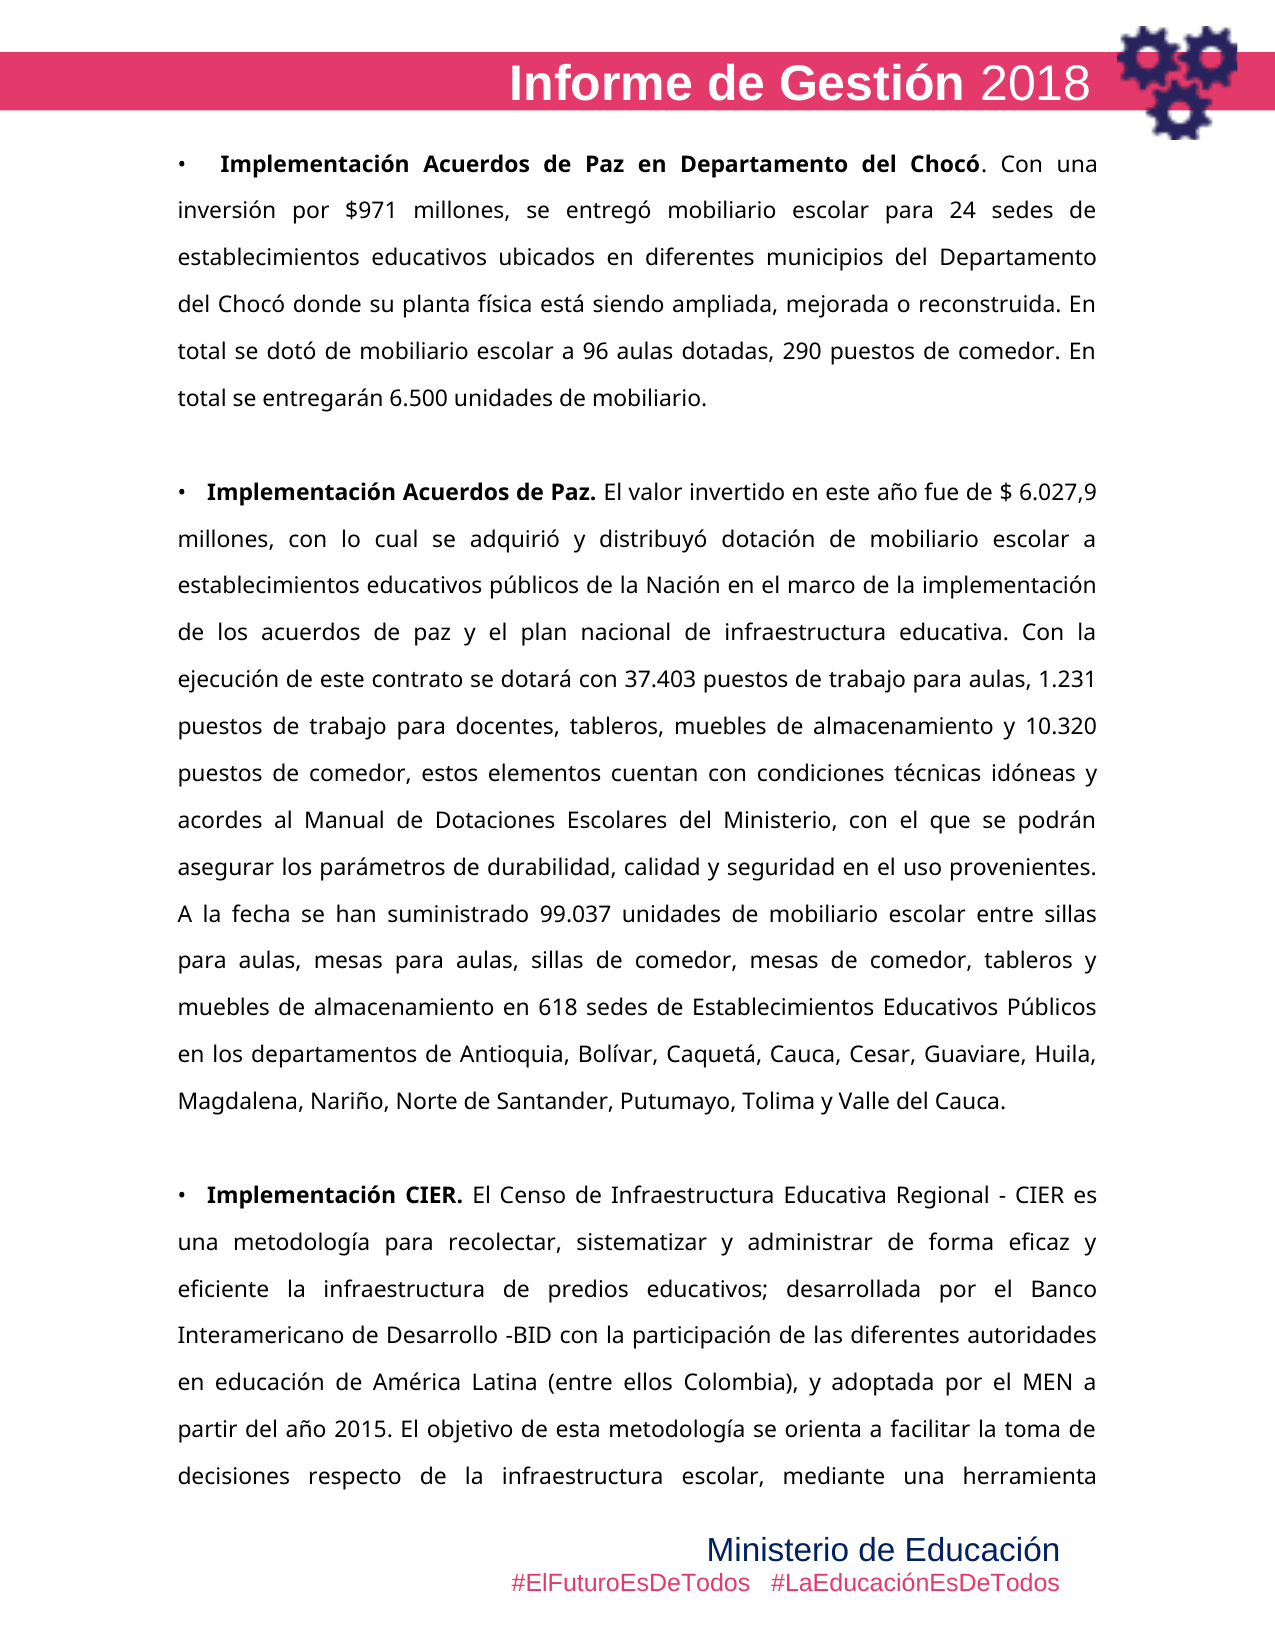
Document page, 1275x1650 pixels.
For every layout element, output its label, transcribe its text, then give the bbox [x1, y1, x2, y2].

text • Implementación Acuerdos de Paz. El valor invertido en este año fue de $ 6.027,9 millones, con lo cual se adquirió y distribuyó dotación de mobiliario escolar a establecimientos educativos públicos de la Nación en el marco de la implementación de los acuerdos de paz y el plan nacional de infraestructura educativa. Con la ejecución de este contrato se dotará con 37.403 puestos de trabajo para aulas, 1.231 puestos de trabajo para docentes, tableros, muebles de almacenamiento y 10.320 puestos de comedor, estos elementos cuentan con condiciones técnicas idóneas y acordes al Manual de Dotaciones Escolares del Ministerio, con el que se podrán asegurar los parámetros de durabilidad, calidad y seguridad en el uso provenientes. A la fecha se han suministrado 99.037 unidades de mobiliario escolar entre sillas para aulas, mesas para aulas, sillas de comedor, mesas de comedor, tableros y muebles de almacenamiento en 618 sedes de Establecimientos Educativos Públicos en los departamentos de Antioquia, Bolívar, Caquetá, Cauca, Cesar, Guaviare, Huila, Magdalena, Nariño, Norte de Santander, Putumayo, Tolima y Valle del Cauca. [177, 476, 1098, 1116]
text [177, 1179, 1098, 1491]
text • Implementación Acuerdos de Paz en Departamento del Chocó. Con una inversión por $971 millones, se entregó mobiliario escolar para 24 sedes de establecimientos educativos ubicados en diferentes municipios del Departamento del Chocó donde su planta física está siendo ampliada, mejorada o reconstruida. En total se dotó de mobiliario escolar a 96 aulas dotadas, 290 puestos de comedor. En total se entregarán 6.500 unidades de mobiliario. [177, 148, 1098, 413]
